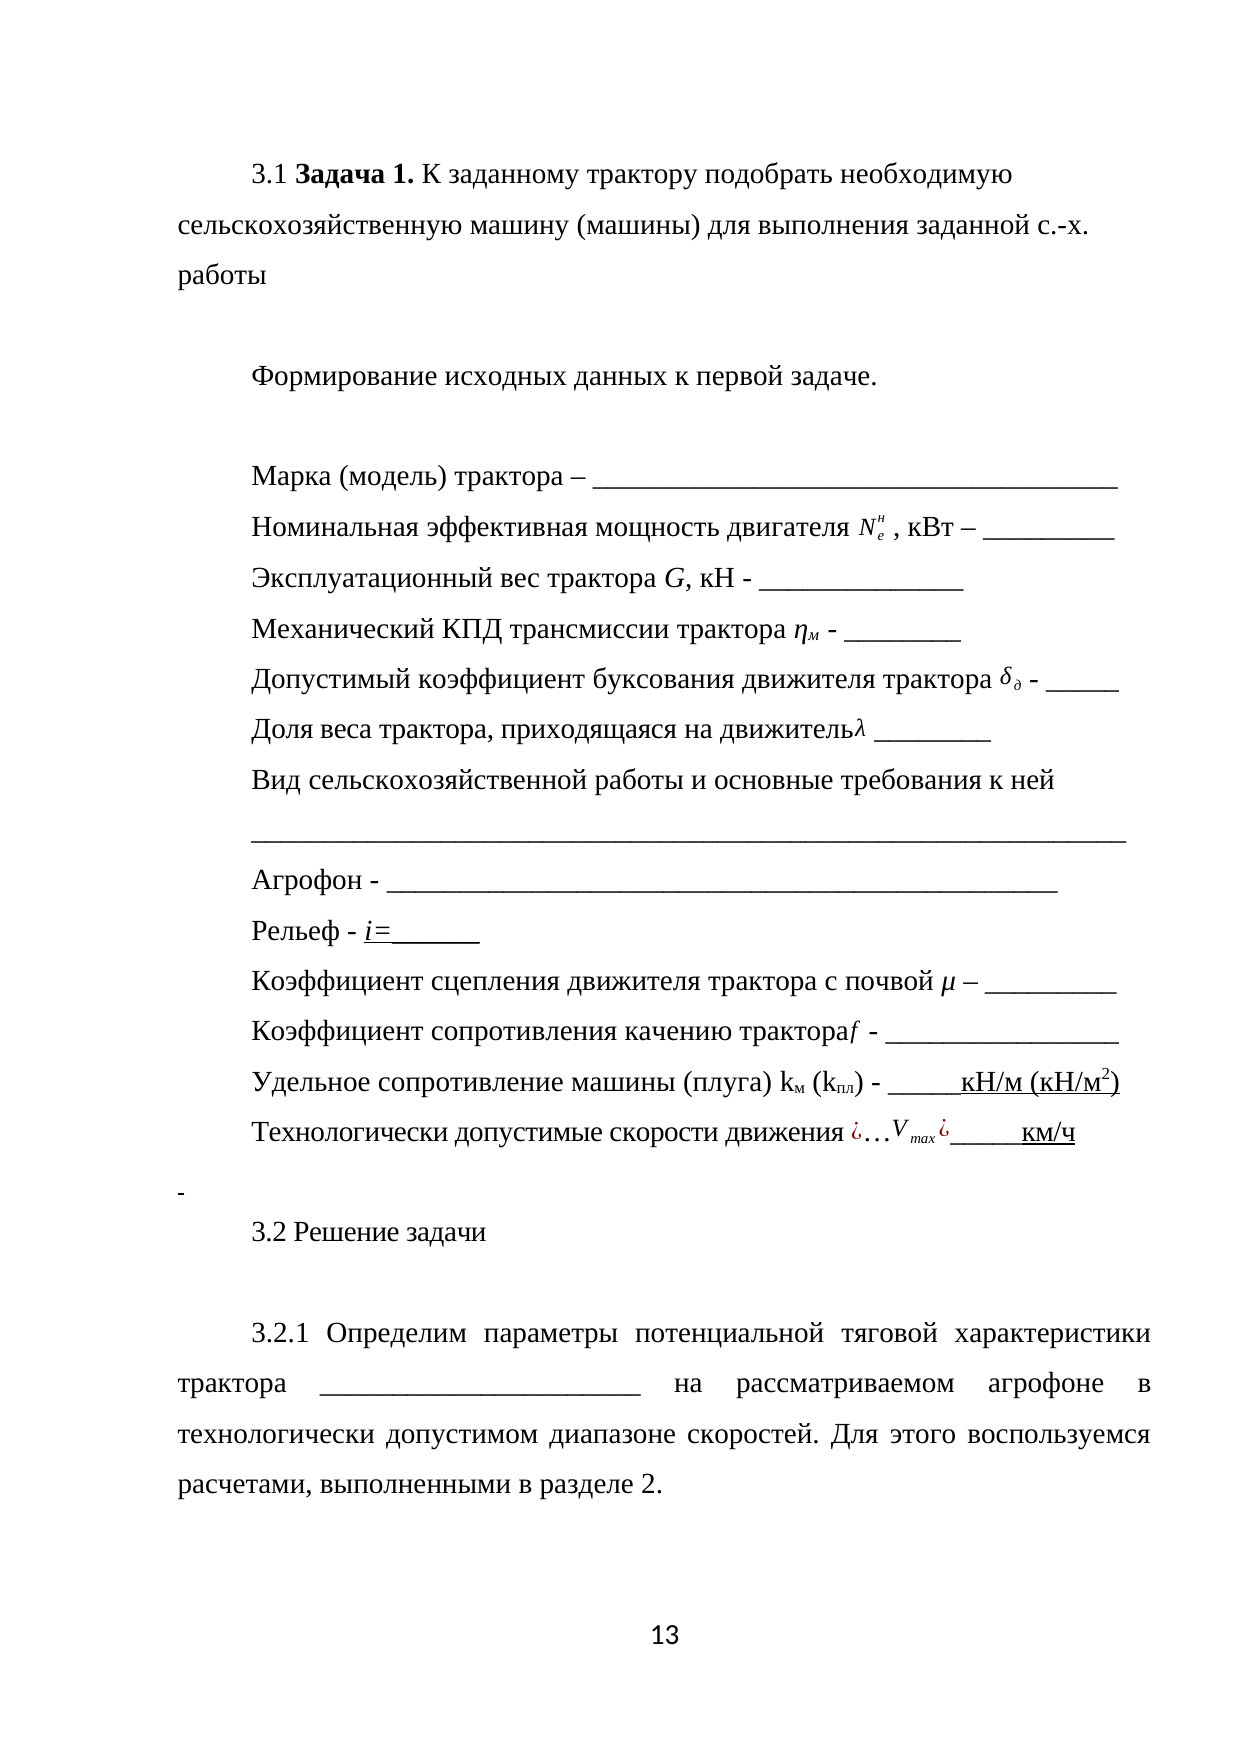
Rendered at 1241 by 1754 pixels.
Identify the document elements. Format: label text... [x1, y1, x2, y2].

list 3.2.1 Определим параметры потенциальной тяговой характеристики трактора ______________________ на рассматриваемом агрофоне в технологически допустимом диапазоне скоростей. Для этого воспользуемся расчетами, выполненными в разделе 2. [177, 1315, 1152, 1500]
text Эксплуатационный вес трактора G, кН - ______________ [177, 561, 1152, 594]
list Марка (модель) трактора – ____________________________________ [177, 458, 1152, 492]
text ____________________________________________________________ [177, 812, 1152, 846]
text Механический КПД трансмиссии трактора ηм - ________ [177, 611, 1152, 644]
list Удельное сопротивление машины (плуга) kм (kпл) - _____кН/м (кН/м2) [177, 1064, 1152, 1097]
list Коэффициент сопротивления качению трактора - ________________ [177, 1013, 1152, 1047]
list Агрофон - ______________________________________________ [177, 862, 1152, 896]
list Формирование исходных данных к первой задаче. [177, 358, 1152, 391]
list Номинальная эффективная мощность двигателя , кВт – _________ [177, 509, 1152, 544]
list 3.2 Решение задачи [177, 1214, 1152, 1248]
list Рельеф - i=______ [177, 913, 1152, 946]
list Коэффициент сцепления движителя трактора с почвой μ – _________ [177, 963, 1152, 997]
list Технологически допустимые скорости движения …_____км/ч [177, 1114, 1152, 1147]
text Доля веса трактора, приходящаяся на движитель ________ [177, 711, 1152, 745]
text Вид сельскохозяйственной работы и основные требования к ней [177, 762, 1152, 795]
list 3.1 Задача 1. К заданному трактору подобрать необходимую сельскохозяйственную машину (машины) для выполнения заданной с.-х. работы [177, 157, 1152, 291]
text Допустимый коэффициент буксования движителя трактора - _____ [177, 661, 1152, 695]
